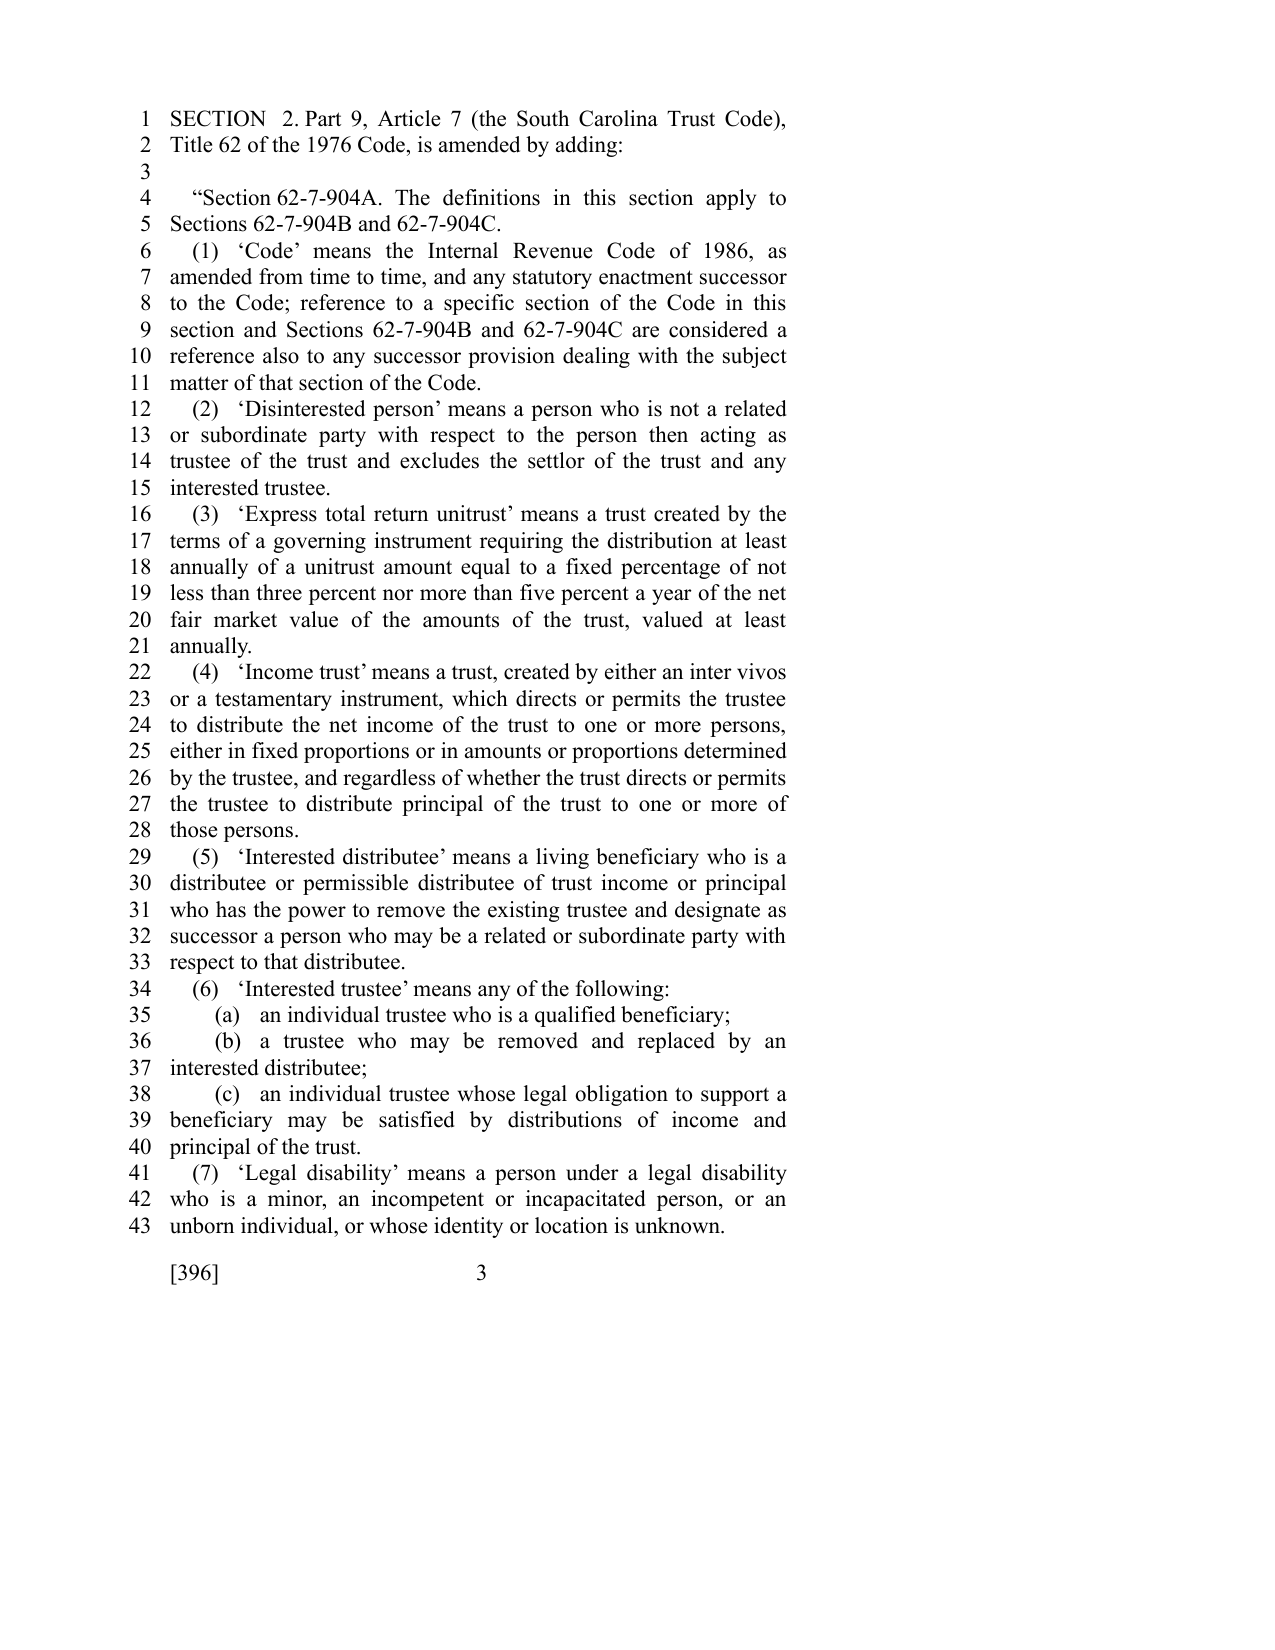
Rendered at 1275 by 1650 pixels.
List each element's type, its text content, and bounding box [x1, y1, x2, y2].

text (c) an individual trustee whose legal obligation to support a beneficiary may be satisfied by distributions of income and principal of the trust. [169, 1080, 787, 1159]
text (3) ‘Express total return unitrust’ means a trust created by the terms of a governing instrument requiring the distribution at least annually of a unitrust amount equal to a fixed percentage of not less than three percent nor more than five percent a year of the net fair market value of the amounts of the trust, valued at least annually. [169, 500, 787, 658]
text (a) an individual trustee who is a qualified beneficiary; [169, 1001, 787, 1027]
text (5) ‘Interested distributee’ means a living beneficiary who is a distributee or permissible distributee of trust income or principal who has the power to remove the existing trustee and designate as successor a person who may be a related or subordinate party with respect to that distributee. [169, 843, 787, 975]
text (6) ‘Interested trustee’ means any of the following: [169, 975, 787, 1001]
text SECTION 2. Part 9, Article 7 (the South Carolina Trust Code), Title 62 of the 1976 Code, is amended by adding: [169, 105, 787, 158]
text (b) a trustee who may be removed and replaced by an interested distributee; [169, 1027, 787, 1080]
text (4) ‘Income trust’ means a trust, created by either an inter vivos or a testamentary instrument, which directs or permits the trustee to distribute the net income of the trust to one or more persons, either in fixed proportions or in amounts or proportions determined by the trustee, and regardless of whether the trust directs or permits the trustee to distribute principal of the trust to one or more of those persons. [169, 658, 787, 843]
text (2) ‘Disinterested person’ means a person who is not a related or subordinate party with respect to the person then acting as trustee of the trust and excludes the settlor of the trust and any interested trustee. [169, 395, 787, 500]
text (7) ‘Legal disability’ means a person under a legal disability who is a minor, an incompetent or incapacitated person, or an unborn individual, or whose identity or location is unknown. [169, 1159, 787, 1238]
text (1) ‘Code’ means the Internal Revenue Code of 1986, as amended from time to time, and any statutory enactment successor to the Code; reference to a specific section of the Code in this section and Sections 62-7-904B and 62-7-904C are considered a reference also to any successor provision dealing with the subject matter of that section of the Code. [169, 237, 787, 395]
text “Section 62-7-904A. The definitions in this section apply to Sections 62-7-904B and 62-7-904C. [169, 184, 787, 237]
